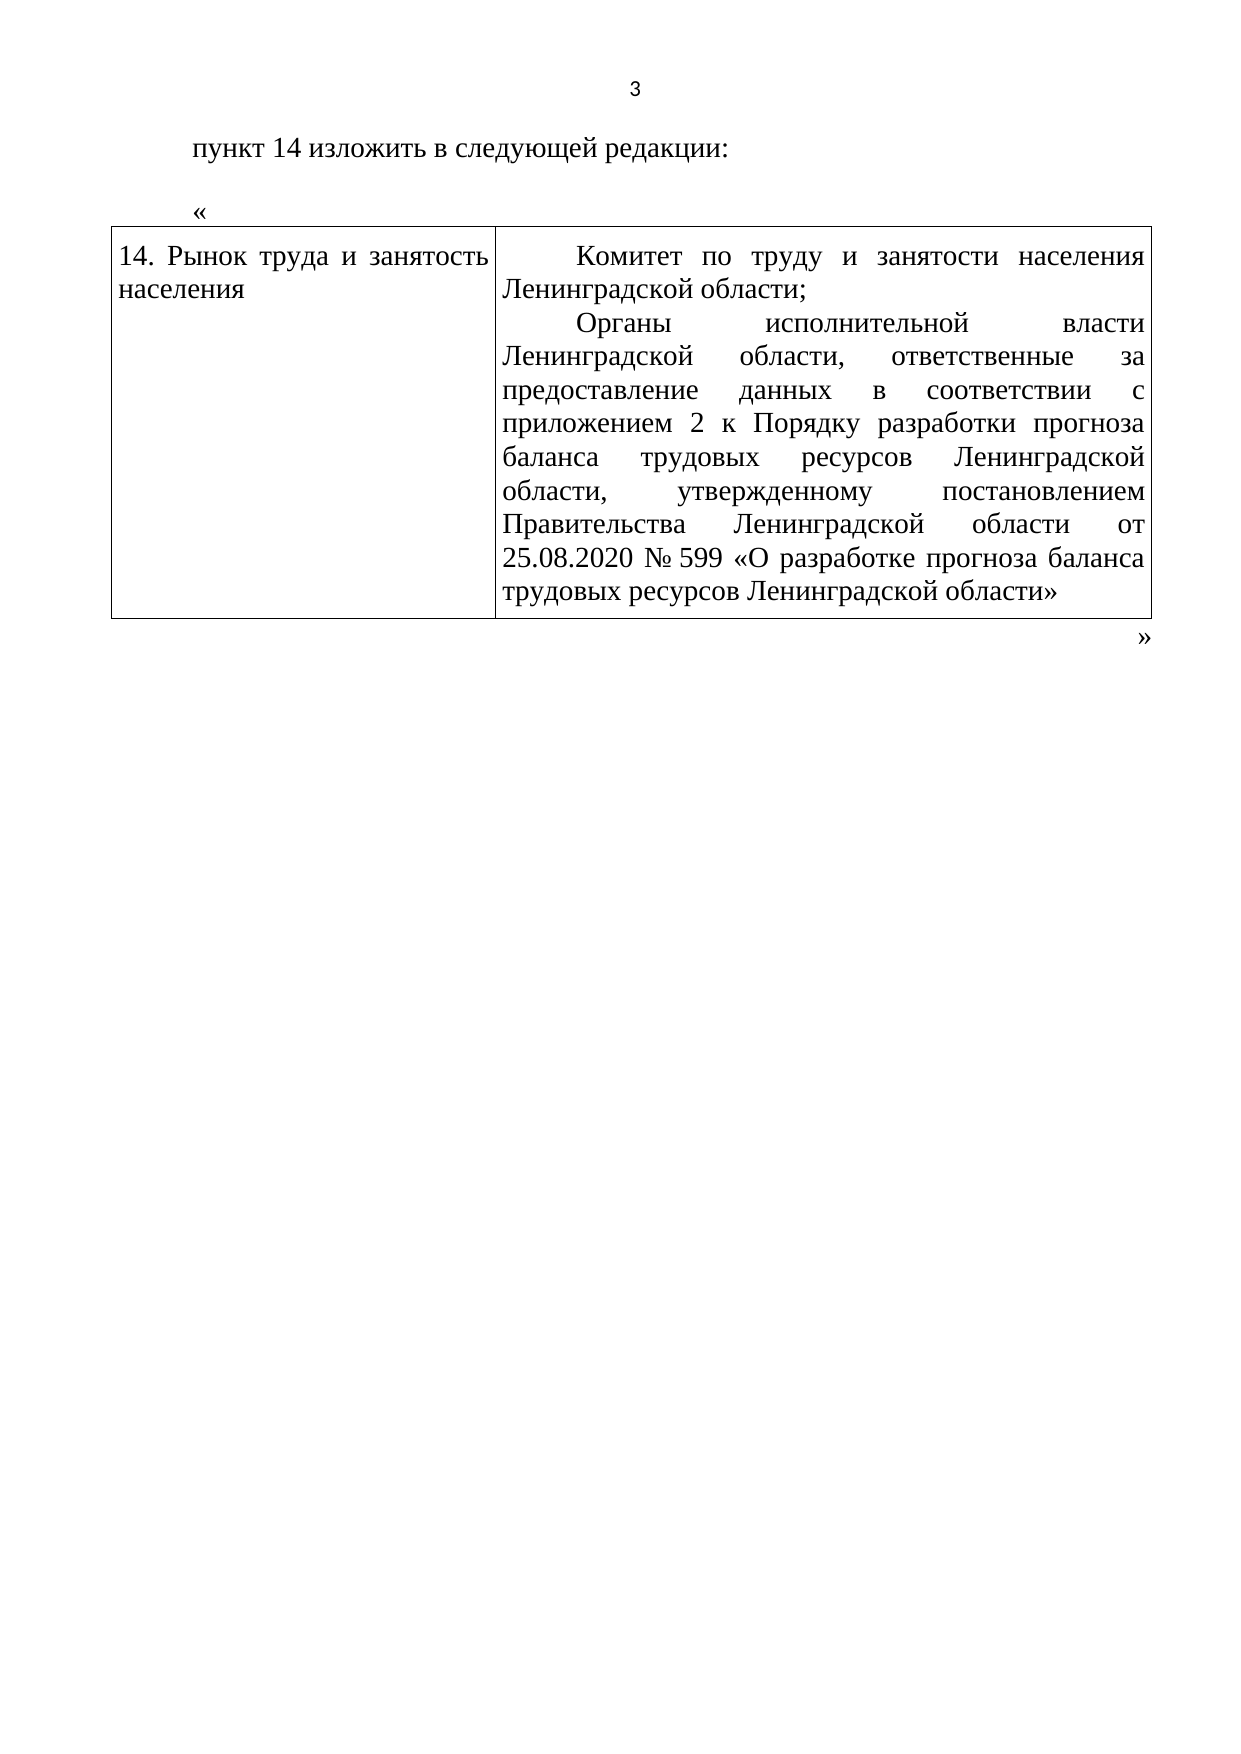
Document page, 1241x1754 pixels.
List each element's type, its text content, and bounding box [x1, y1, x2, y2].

text пункт 14 изложить в следующей редакции: [118, 130, 1152, 163]
text » [118, 619, 1152, 652]
text « [118, 193, 1152, 226]
table_header 14. Рынок труда и занятость населения [112, 227, 495, 617]
table_header Комитет по труду и занятости населения Ленинградской области; Органы исполнительной власти Ленинградской области, ответственные за предоставление данных в соответствии с приложением 2 к Порядку разработки прогноза баланса трудовых ресурсов Ленинградской области, утвержденному постановлением Правительства Ленинградской области от 25.08.2020 № 599 «О разработке прогноза баланса трудовых ресурсов Ленинградской области» [496, 227, 1151, 617]
